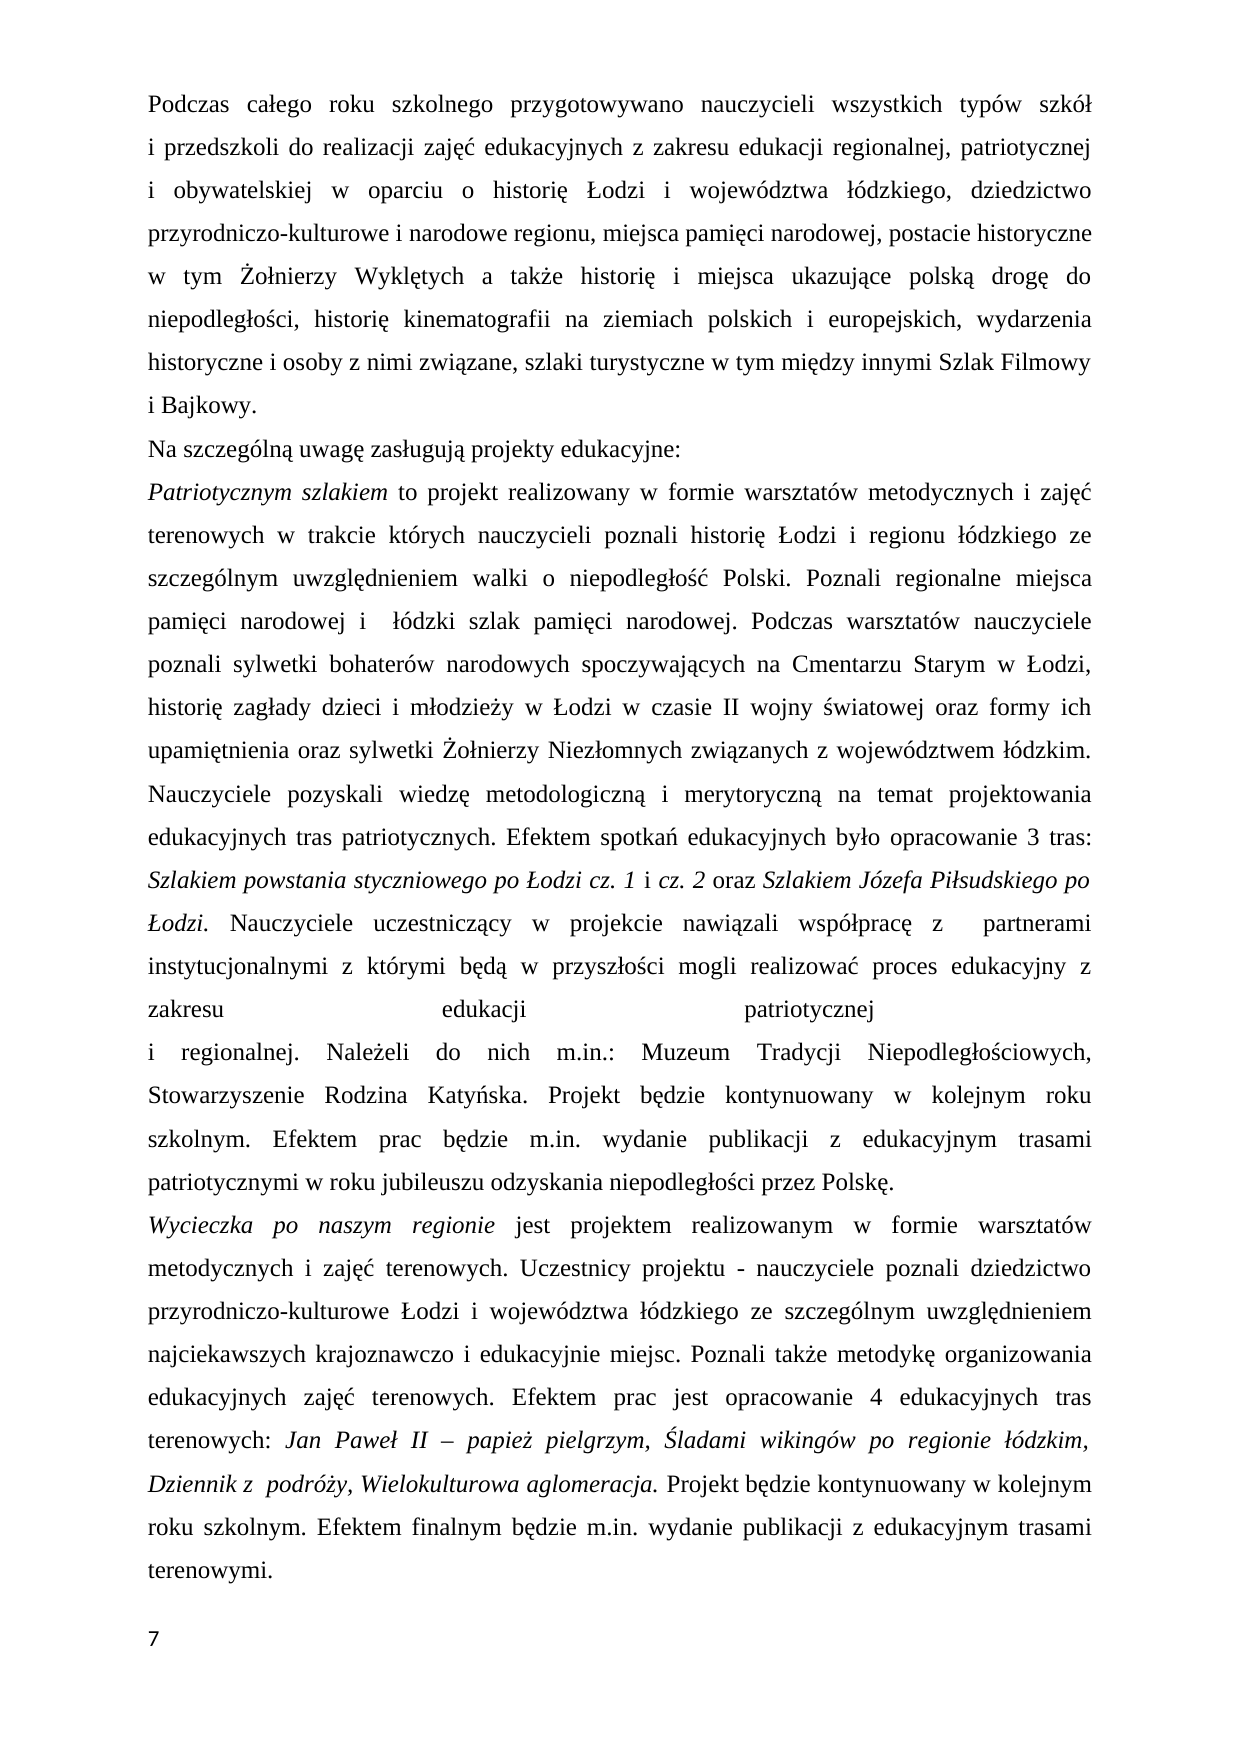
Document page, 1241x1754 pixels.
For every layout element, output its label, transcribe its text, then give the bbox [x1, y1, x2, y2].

text Wycieczka po naszym regionie jest projektem realizowanym w formie warsztatów metodycznych i zajęć terenowych. Uczestnicy projektu - nauczyciele poznali dziedzictwo przyrodniczo-kulturowe Łodzi i województwa łódzkiego ze szczególnym uwzględnieniem najciekawszych krajoznawczo i edukacyjnie miejsc. Poznali także metodykę organizowania edukacyjnych zajęć terenowych. Efektem prac jest opracowanie 4 edukacyjnych tras terenowych: Jan Paweł II – papież pielgrzym, Śladami wikingów po regionie łódzkim, Dziennik z podróży, Wielokulturowa aglomeracja. Projekt będzie kontynuowany w kolejnym roku szkolnym. Efektem finalnym będzie m.in. wydanie publikacji z edukacyjnym trasami terenowymi. [148, 1210, 1092, 1584]
text Podczas całego roku szkolnego przygotowywano nauczycieli wszystkich typów szkół i przedszkoli do realizacji zajęć edukacyjnych z zakresu edukacji regionalnej, patriotycznej i obywatelskiej w oparciu o historię Łodzi i województwa łódzkiego, dziedzictwo przyrodniczo-kulturowe i narodowe regionu, miejsca pamięci narodowej, postacie historyczne w tym Żołnierzy Wyklętych a także historię i miejsca ukazujące polską drogę do niepodległości, historię kinematografii na ziemiach polskich i europejskich, wydarzenia historyczne i osoby z nimi związane, szlaki turystyczne w tym między innymi Szlak Filmowy i Bajkowy. [148, 89, 1092, 419]
text Na szczególną uwagę zasługują projekty edukacyjne: [148, 434, 1092, 462]
text Patriotycznym szlakiem to projekt realizowany w formie warsztatów metodycznych i zajęć terenowych w trakcie których nauczycieli poznali historię Łodzi i regionu łódzkiego ze szczególnym uwzględnieniem walki o niepodległość Polski. Poznali regionalne miejsca pamięci narodowej i łódzki szlak pamięci narodowej. Podczas warsztatów nauczyciele poznali sylwetki bohaterów narodowych spoczywających na Cmentarzu Starym w Łodzi, historię zagłady dzieci i młodzieży w Łodzi w czasie II wojny światowej oraz formy ich upamiętnienia oraz sylwetki Żołnierzy Niezłomnych związanych z województwem łódzkim. Nauczyciele pozyskali wiedzę metodologiczną i merytoryczną na temat projektowania edukacyjnych tras patriotycznych. Efektem spotkań edukacyjnych było opracowanie 3 tras: Szlakiem powstania styczniowego po Łodzi cz. 1 i cz. 2 oraz Szlakiem Józefa Piłsudskiego po Łodzi. Nauczyciele uczestniczący w projekcie nawiązali współpracę z partnerami instytucjonalnymi z którymi będą w przyszłości mogli realizować proces edukacyjny z zakresu edukacji patriotycznej i regionalnej. Należeli do nich m.in.: Muzeum Tradycji Niepodległościowych, Stowarzyszenie Rodzina Katyńska. Projekt będzie kontynuowany w kolejnym roku szkolnym. Efektem prac będzie m.in. wydanie publikacji z edukacyjnym trasami patriotycznymi w roku jubileuszu odzyskania niepodległości przez Polskę. [148, 477, 1092, 1196]
